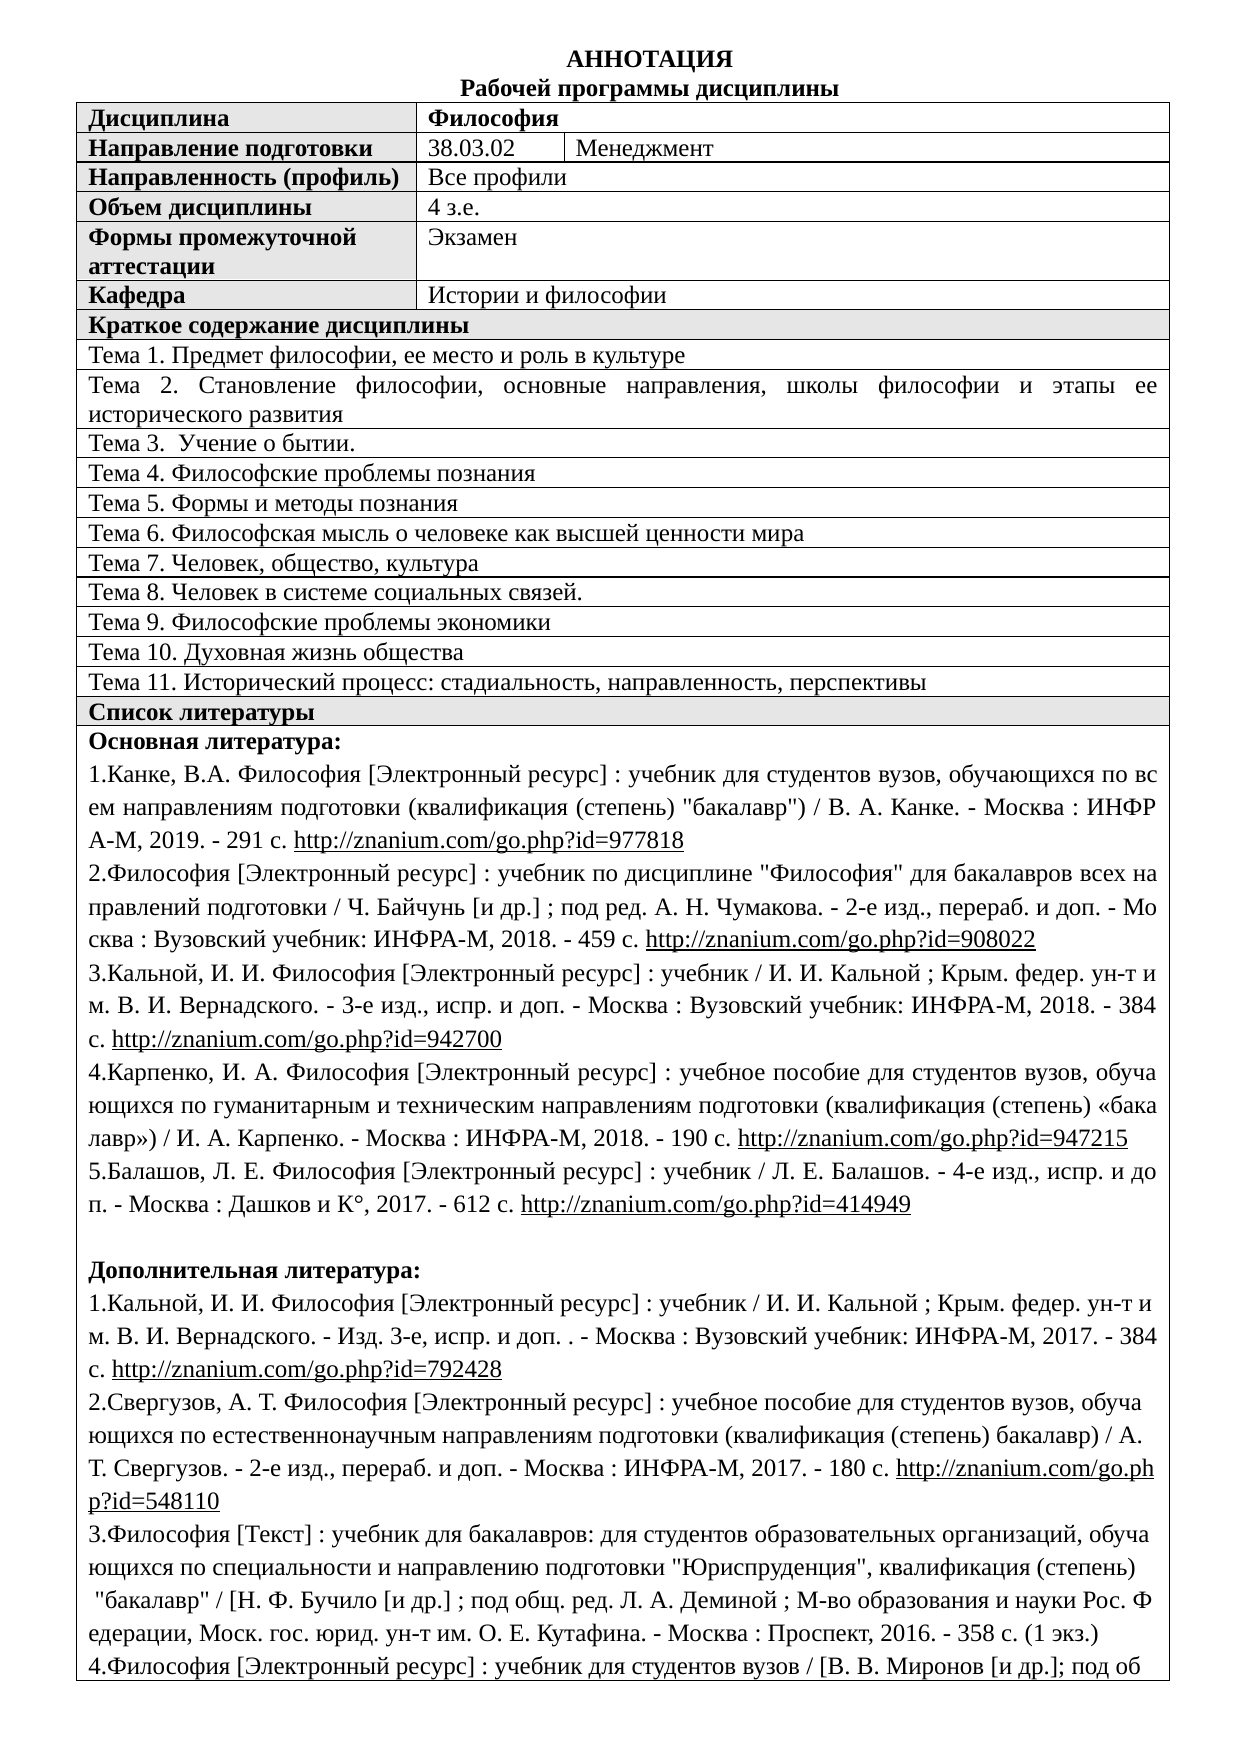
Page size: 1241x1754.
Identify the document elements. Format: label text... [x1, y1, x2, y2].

table_cell Тема 8. Человек в системе социальных связей. [77, 578, 1169, 606]
table_cell Список литературы [77, 697, 1169, 725]
table_cell 38.03.02 [417, 133, 564, 161]
table_cell Тема 10. Духовная жизнь общества [77, 637, 1169, 666]
table_cell Тема 1. Предмет философии, ее место и роль в культуре [77, 340, 1169, 369]
table_cell Тема 5. Формы и методы познания [77, 488, 1169, 517]
table_cell Кафедра [77, 281, 416, 309]
table_cell Формы промежуточной аттестации [77, 222, 416, 279]
table_cell Тема 2. Становление философии, основные направления, школы философии и этапы ее исторического развития [77, 370, 1169, 427]
table_cell Тема 6. Философская мысль о человеке как высшей ценности мира [77, 518, 1169, 547]
table_cell Тема 7. Человек, общество, культура [77, 548, 1169, 576]
table_cell Истории и философии [417, 281, 1169, 309]
table_cell Объем дисциплины [77, 192, 416, 221]
table_cell Менеджмент [565, 133, 1169, 161]
table_header Философия [417, 103, 1169, 132]
table_cell Краткое содержание дисциплины [77, 310, 1169, 339]
table_cell 4 з.е. [417, 192, 1169, 221]
table_cell Тема 11. Исторический процесс: стадиальность, направленность, перспективы [77, 667, 1169, 696]
table_cell Тема 3. Учение о бытии. [77, 429, 1169, 457]
table_cell Тема 4. Философские проблемы познания [77, 458, 1169, 487]
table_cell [77, 726, 1169, 1680]
table_cell Направленность (профиль) [77, 163, 416, 191]
table_header Дисциплина [77, 103, 416, 132]
table_cell Экзамен [417, 222, 1169, 279]
table_cell Все профили [417, 163, 1169, 191]
text Рабочей программы дисциплины [118, 73, 1181, 102]
text АННОТАЦИЯ [118, 44, 1181, 73]
table_cell Тема 9. Философские проблемы экономики [77, 607, 1169, 636]
table_cell Направление подготовки [77, 133, 416, 161]
